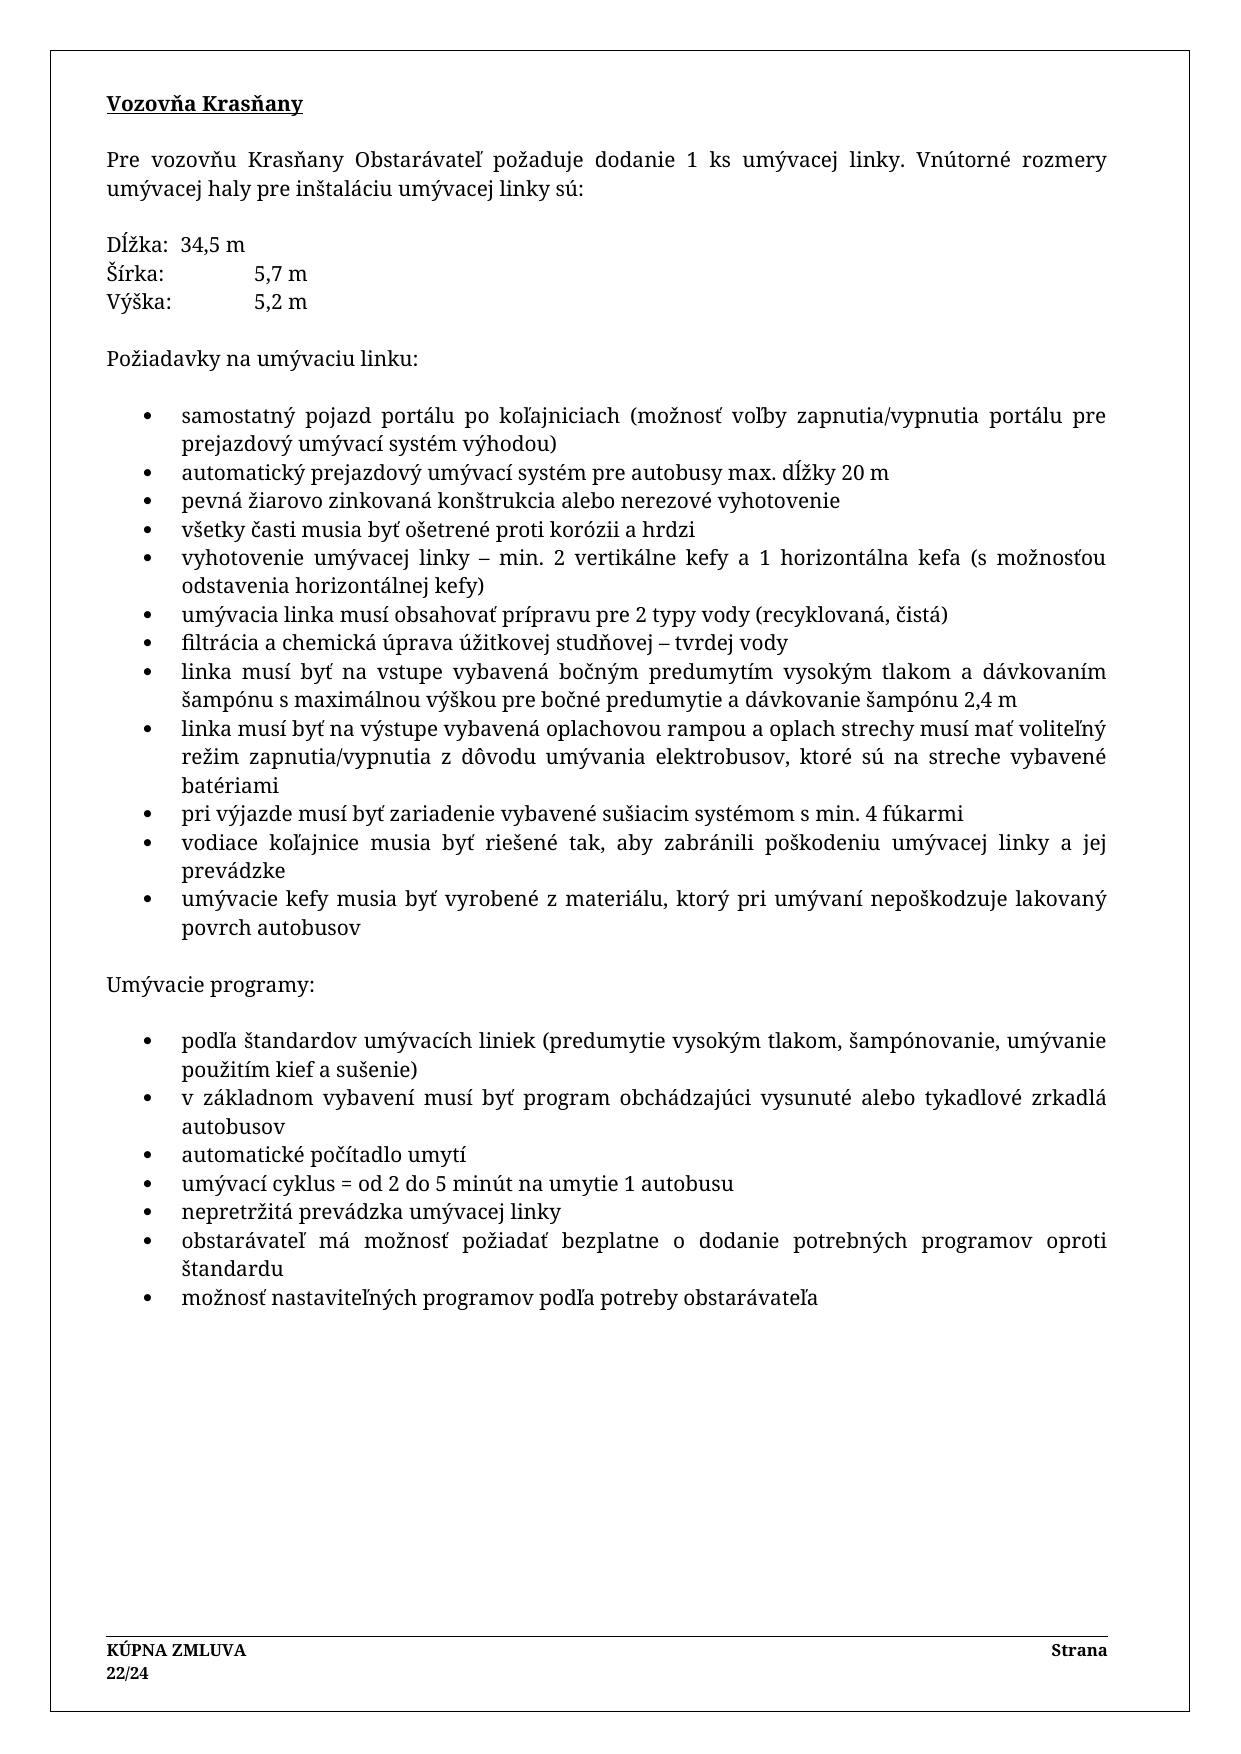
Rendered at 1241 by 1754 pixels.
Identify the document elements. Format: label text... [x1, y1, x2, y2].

list samostatný pojazd portálu po koľajniciach (možnosť voľby zapnutia/vypnutia portálu pre prejazdový umývací systém výhodou) [144, 401, 1108, 458]
list nepretržitá prevádzka umývacej linky [144, 1197, 1108, 1226]
list linka musí byť na výstupe vybavená oplachovou rampou a oplach strechy musí mať voliteľný režim zapnutia/vypnutia z dôvodu umývania elektrobusov, ktoré sú na streche vybavené batériami [144, 714, 1108, 799]
list vodiace koľajnice musia byť riešené tak, aby zabránili poškodeniu umývacej linky a jej prevádzke [144, 828, 1108, 884]
list možnosť nastaviteľných programov podľa potreby obstarávateľa [144, 1283, 1108, 1311]
list podľa štandardov umývacích liniek (predumytie vysokým tlakom, šampónovanie, umývanie použitím kief a sušenie) [144, 1027, 1108, 1083]
list automatický prejazdový umývací systém pre autobusy max. dĺžky 20 m [144, 458, 1108, 486]
text Vozovňa Krasňany [106, 89, 1108, 117]
list obstarávateľ má možnosť požiadať bezplatne o dodanie potrebných programov oproti štandardu [144, 1226, 1108, 1283]
text Výška: 5,2 m [106, 287, 1108, 316]
list umývací cyklus = od 2 do 5 minút na umytie 1 autobusu [144, 1169, 1108, 1197]
list v základnom vybavení musí byť program obchádzajúci vysunuté alebo tykadlové zrkadlá autobusov [144, 1083, 1108, 1140]
text Pre vozovňu Krasňany Obstarávateľ požaduje dodanie 1 ks umývacej linky. Vnútorné rozmery umývacej haly pre inštaláciu umývacej linky sú: [106, 146, 1108, 202]
list automatické počítadlo umytí [144, 1140, 1108, 1169]
text Šírka: 5,7 m [106, 259, 1108, 287]
text Umývacie programy: [106, 970, 1108, 998]
text Dĺžka: 34,5 m [106, 230, 1108, 259]
text Požiadavky na umývaciu linku: [106, 344, 1108, 373]
list umývacie kefy musia byť vyrobené z materiálu, ktorý pri umývaní nepoškodzuje lakovaný povrch autobusov [144, 884, 1108, 941]
list pri výjazde musí byť zariadenie vybavené sušiacim systémom s min. 4 fúkarmi [144, 799, 1108, 828]
list linka musí byť na vstupe vybavená bočným predumytím vysokým tlakom a dávkovaním šampónu s maximálnou výškou pre bočné predumytie a dávkovanie šampónu 2,4 m [144, 657, 1108, 714]
list všetky časti musia byť ošetrené proti korózii a hrdzi [144, 515, 1108, 543]
list filtrácia a chemická úprava úžitkovej studňovej – tvrdej vody [144, 628, 1108, 657]
list vyhotovenie umývacej linky – min. 2 vertikálne kefy a 1 horizontálna kefa (s možnosťou odstavenia horizontálnej kefy) [144, 543, 1108, 600]
list pevná žiarovo zinkovaná konštrukcia alebo nerezové vyhotovenie [144, 486, 1108, 515]
list umývacia linka musí obsahovať prípravu pre 2 typy vody (recyklovaná, čistá) [144, 600, 1108, 628]
